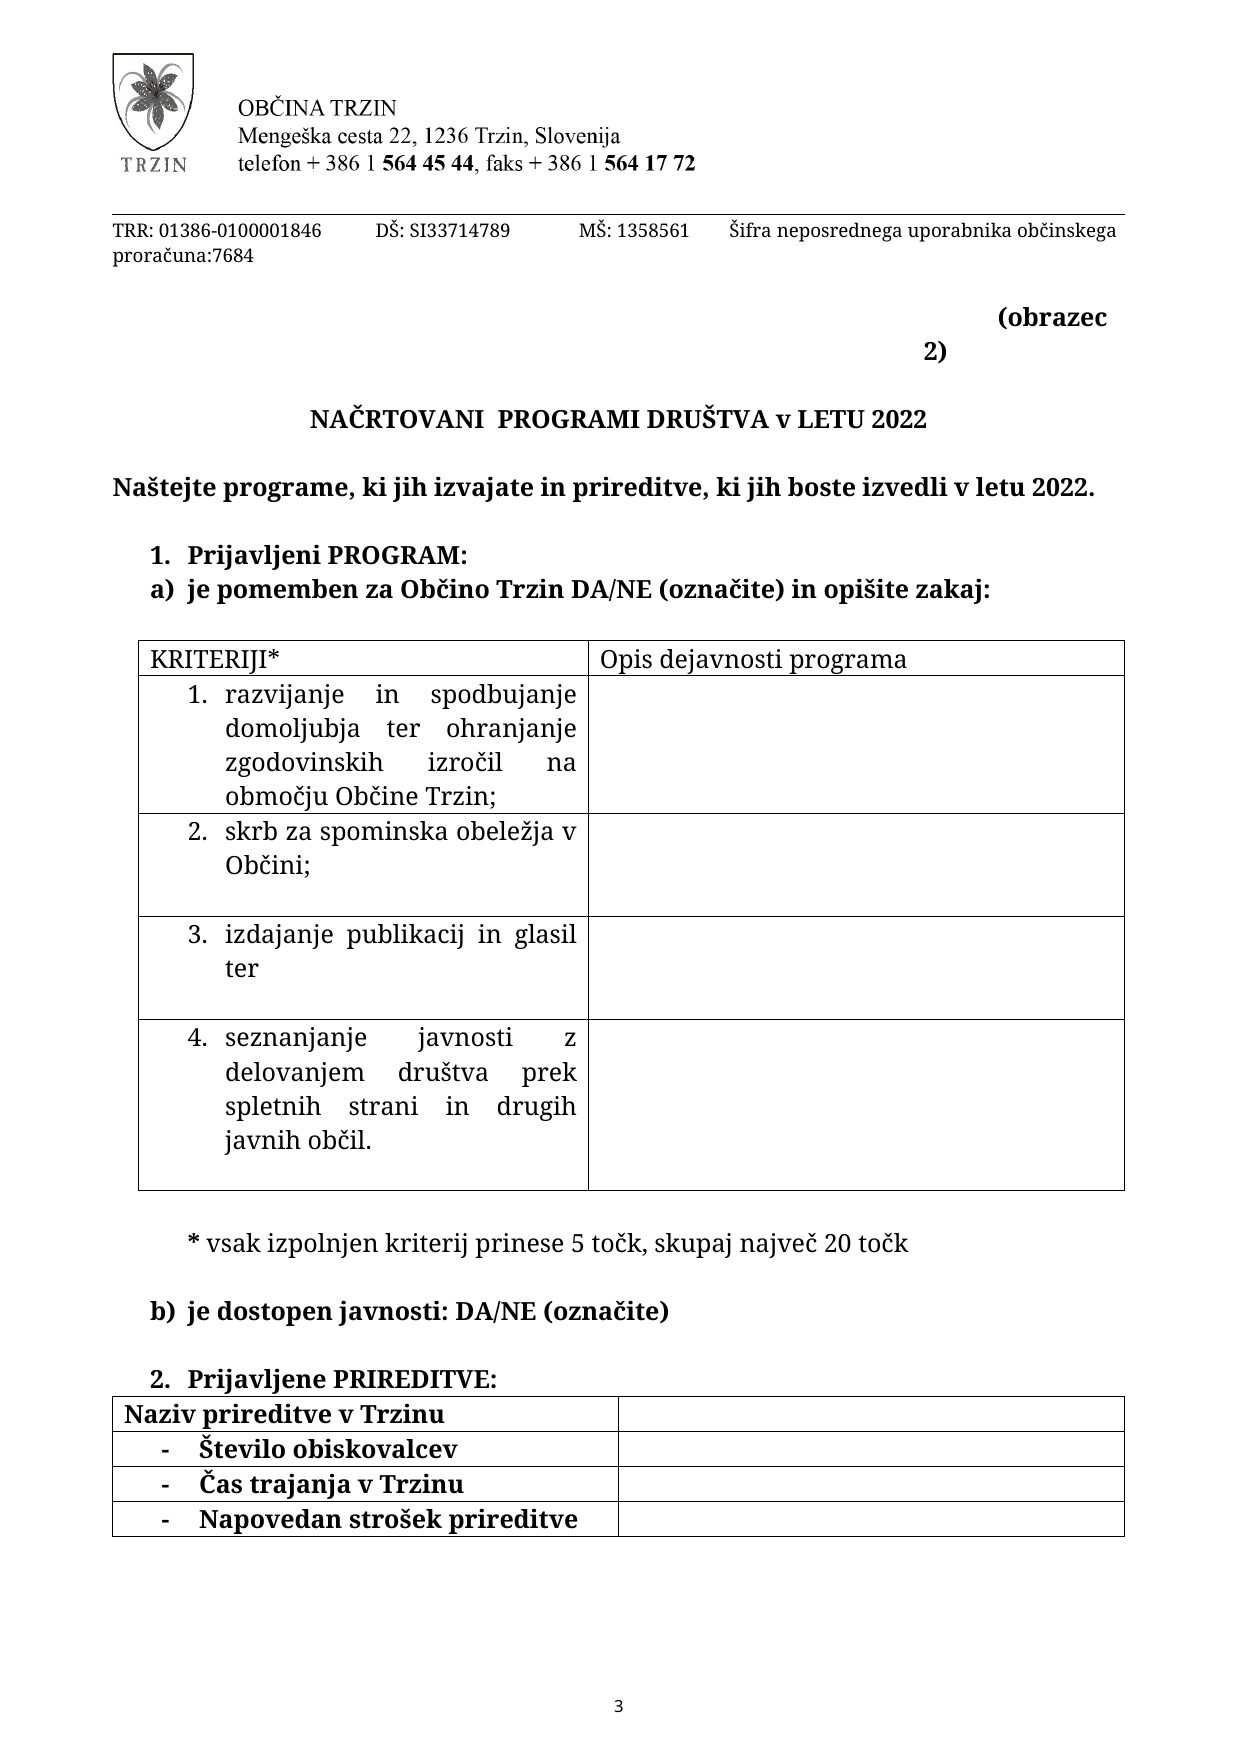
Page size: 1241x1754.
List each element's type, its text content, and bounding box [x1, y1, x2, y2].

table_cell [589, 814, 1124, 916]
table_cell izdajanje publikacij in glasil ter [139, 917, 588, 1019]
table_header Naziv prireditve v Trzinu [113, 1397, 618, 1431]
table_cell [589, 1020, 1124, 1190]
table_header Opis dejavnosti programa [589, 641, 1124, 675]
text * vsak izpolnjen kriterij prinese 5 točk, skupaj največ 20 točk [187, 1226, 1125, 1259]
table_header [619, 1397, 1124, 1431]
table_header KRITERIJI* [139, 641, 588, 675]
table_cell Čas trajanja v Trzinu [113, 1467, 618, 1501]
picture [93, 53, 1241, 190]
table_cell skrb za spominska obeležja v Občini; [139, 814, 588, 916]
table_cell [619, 1432, 1124, 1466]
list Prijavljene PRIREDITVE: [150, 1362, 1125, 1396]
list je pomemben za Občino Trzin DA/NE (označite) in opišite zakaj: [150, 572, 1125, 606]
text Naštejte programe, ki jih izvajate in prireditve, ki jih boste izvedli v letu 2022. [112, 470, 1125, 504]
table_cell Napovedan strošek prireditve [113, 1502, 618, 1536]
table_cell razvijanje in spodbujanje domoljubja ter ohranjanje zgodovinskih izročil na območju Občine Trzin; [139, 676, 588, 813]
text (obrazec 2) [923, 299, 1125, 368]
list je dostopen javnosti: DA/NE (označite) [150, 1294, 1125, 1328]
table_cell Število obiskovalcev [113, 1432, 618, 1466]
table_cell [619, 1502, 1124, 1536]
list Prijavljeni PROGRAM: [150, 538, 1125, 572]
text NAČRTOVANI PROGRAMI DRUŠTVA v LETU 2022 [112, 402, 1125, 436]
table_cell [619, 1467, 1124, 1501]
table_cell [589, 917, 1124, 1019]
table_cell seznanjanje javnosti z delovanjem društva prek spletnih strani in drugih javnih občil. [139, 1020, 588, 1190]
table_cell [589, 676, 1124, 813]
